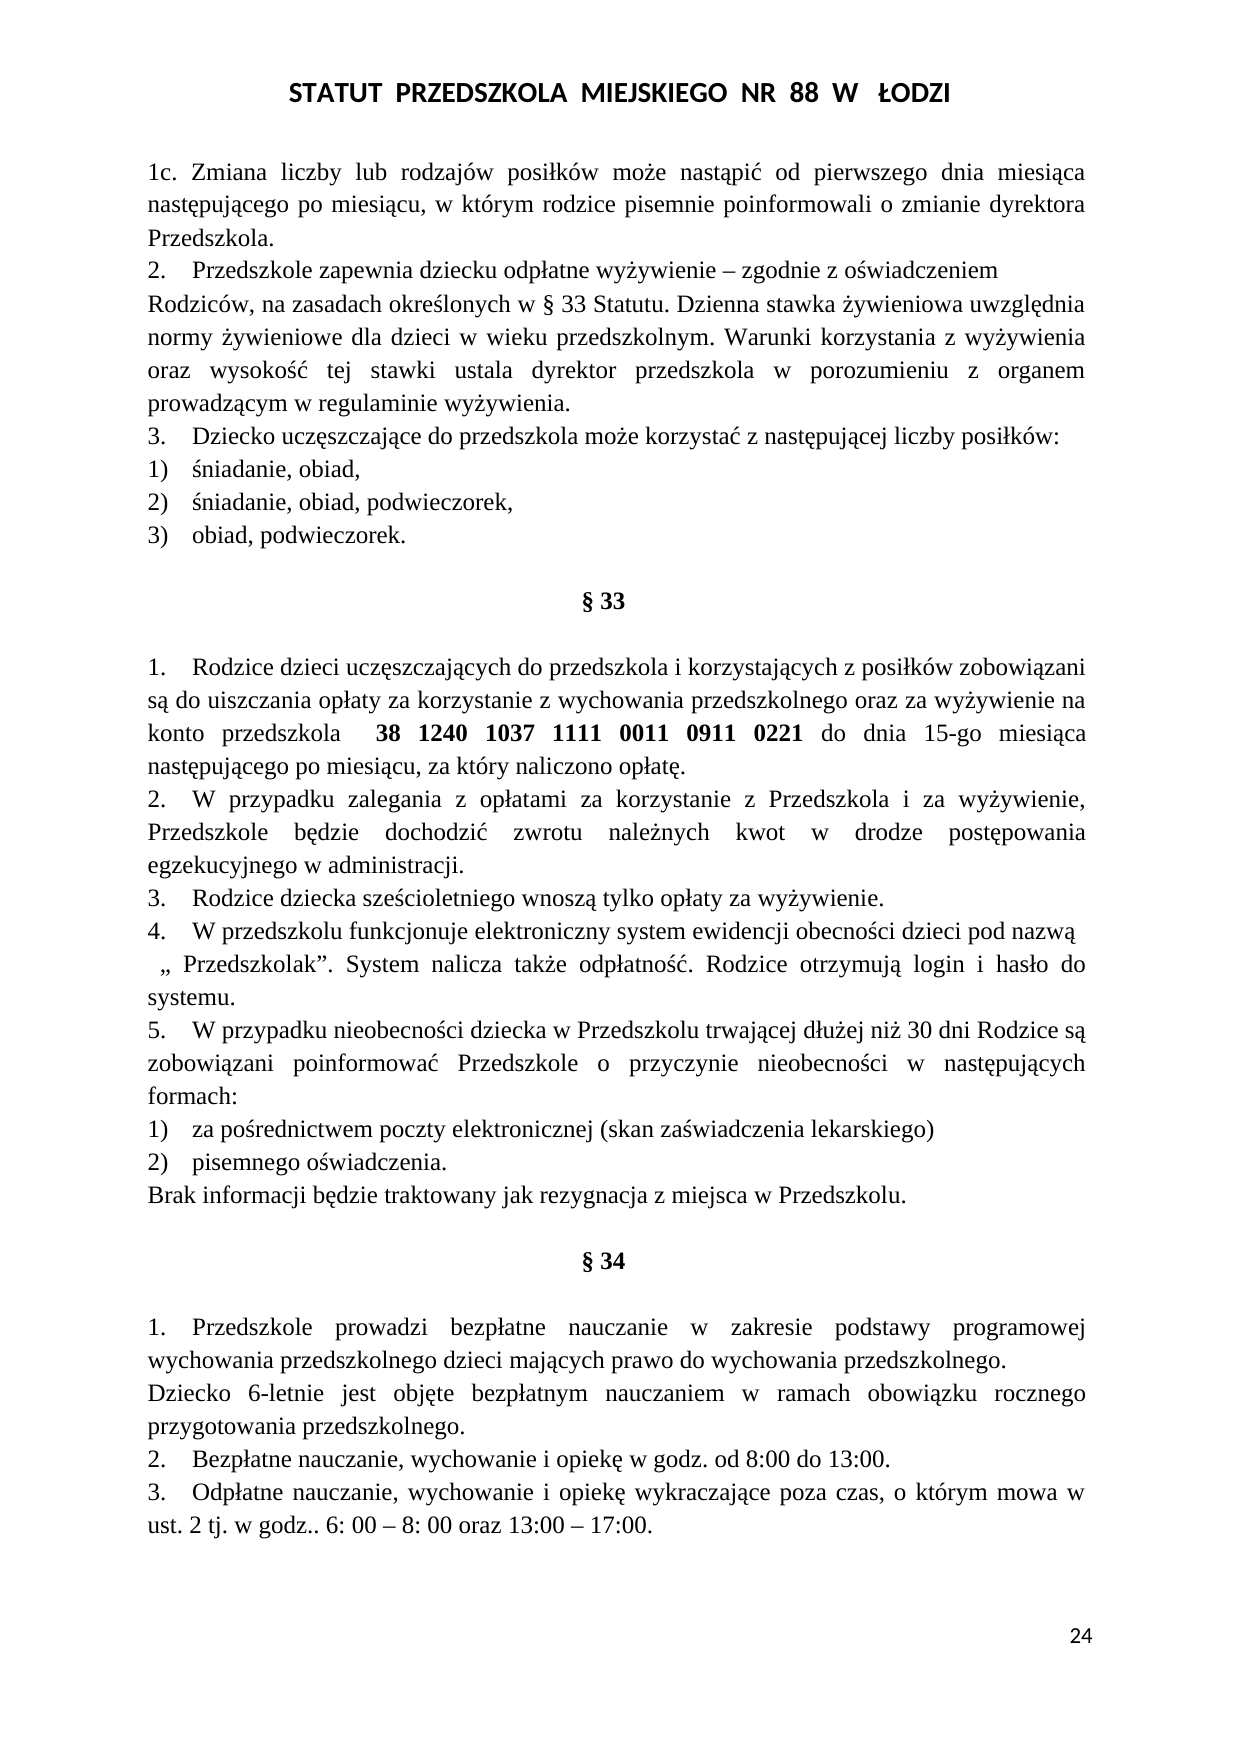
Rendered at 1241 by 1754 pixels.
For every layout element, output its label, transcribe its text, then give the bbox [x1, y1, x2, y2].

text Dziecko 6-letnie jest objęte bezpłatnym nauczaniem w ramach obowiązku rocznego przygotowania przedszkolnego. [147, 1378, 1087, 1440]
list obiad, podwieczorek. [147, 520, 1087, 548]
list Bezpłatne nauczanie, wychowanie i opiekę w godz. od 8:00 do 13:00. [147, 1444, 1087, 1473]
list Przedszkole prowadzi bezpłatne nauczanie w zakresie podstawy programowej wychowania przedszkolnego dzieci mających prawo do wychowania przedszkolnego. [147, 1312, 1087, 1374]
list pisemnego oświadczenia. [147, 1147, 1087, 1176]
text 1c. Zmiana liczby lub rodzajów posiłków może nastąpić od pierwszego dnia miesiąca następującego po miesiącu, w którym rodzice pisemnie poinformowali o zmianie dyrektora Przedszkola. [147, 157, 1087, 251]
list śniadanie, obiad, [147, 454, 1087, 482]
list Przedszkole zapewnia dziecku odpłatne wyżywienie – zgodnie z oświadczeniem [147, 256, 1087, 284]
list Dziecko uczęszczające do przedszkola może korzystać z następującej liczby posiłków: [147, 421, 1087, 449]
list W przypadku zalegania z opłatami za korzystanie z Przedszkola i za wyżywienie, Przedszkole będzie dochodzić zwrotu należnych kwot w drodze postępowania egzekucyjnego w administracji. [147, 784, 1087, 879]
list Rodzice dziecka sześcioletniego wnoszą tylko opłaty za wyżywienie. [147, 883, 1087, 912]
list za pośrednictwem poczty elektronicznej (skan zaświadczenia lekarskiego) [147, 1114, 1087, 1143]
text Rodziców, na zasadach określonych w § 33 Statutu. Dzienna stawka żywieniowa uwzględnia normy żywieniowe dla dzieci w wieku przedszkolnym. Warunki korzystania z wyżywienia oraz wysokość tej stawki ustala dyrektor przedszkola w porozumieniu z organem prowadzącym w regulaminie wyżywienia. [147, 289, 1087, 416]
text § 33 [147, 586, 1059, 614]
list Rodzice dzieci uczęszczających do przedszkola i korzystających z posiłków zobowiązani są do uiszczania opłaty za korzystanie z wychowania przedszkolnego oraz za wyżywienie na konto przedszkola 38 1240 1037 1111 0011 0911 0221 do dnia 15-go miesiąca następującego po miesiącu, za który naliczono opłatę. [147, 652, 1087, 780]
text § 34 [147, 1246, 1059, 1275]
text „ Przedszkolak”. System nalicza także odpłatność. Rodzice otrzymują login i hasło do systemu. [147, 949, 1087, 1011]
text Brak informacji będzie traktowany jak rezygnacja z miejsca w Przedszkolu. [147, 1180, 1087, 1209]
list Odpłatne nauczanie, wychowanie i opiekę wykraczające poza czas, o którym mowa w ust. 2 tj. w godz.. 6: 00 – 8: 00 oraz 13:00 – 17:00. [147, 1477, 1087, 1539]
list śniadanie, obiad, podwieczorek, [147, 487, 1087, 516]
list W przypadku nieobecności dziecka w Przedszkolu trwającej dłużej niż 30 dni Rodzice są zobowiązani poinformować Przedszkole o przyczynie nieobecności w następujących formach: [147, 1015, 1087, 1110]
list W przedszkolu funkcjonuje elektroniczny system ewidencji obecności dzieci pod nazwą [147, 916, 1087, 945]
